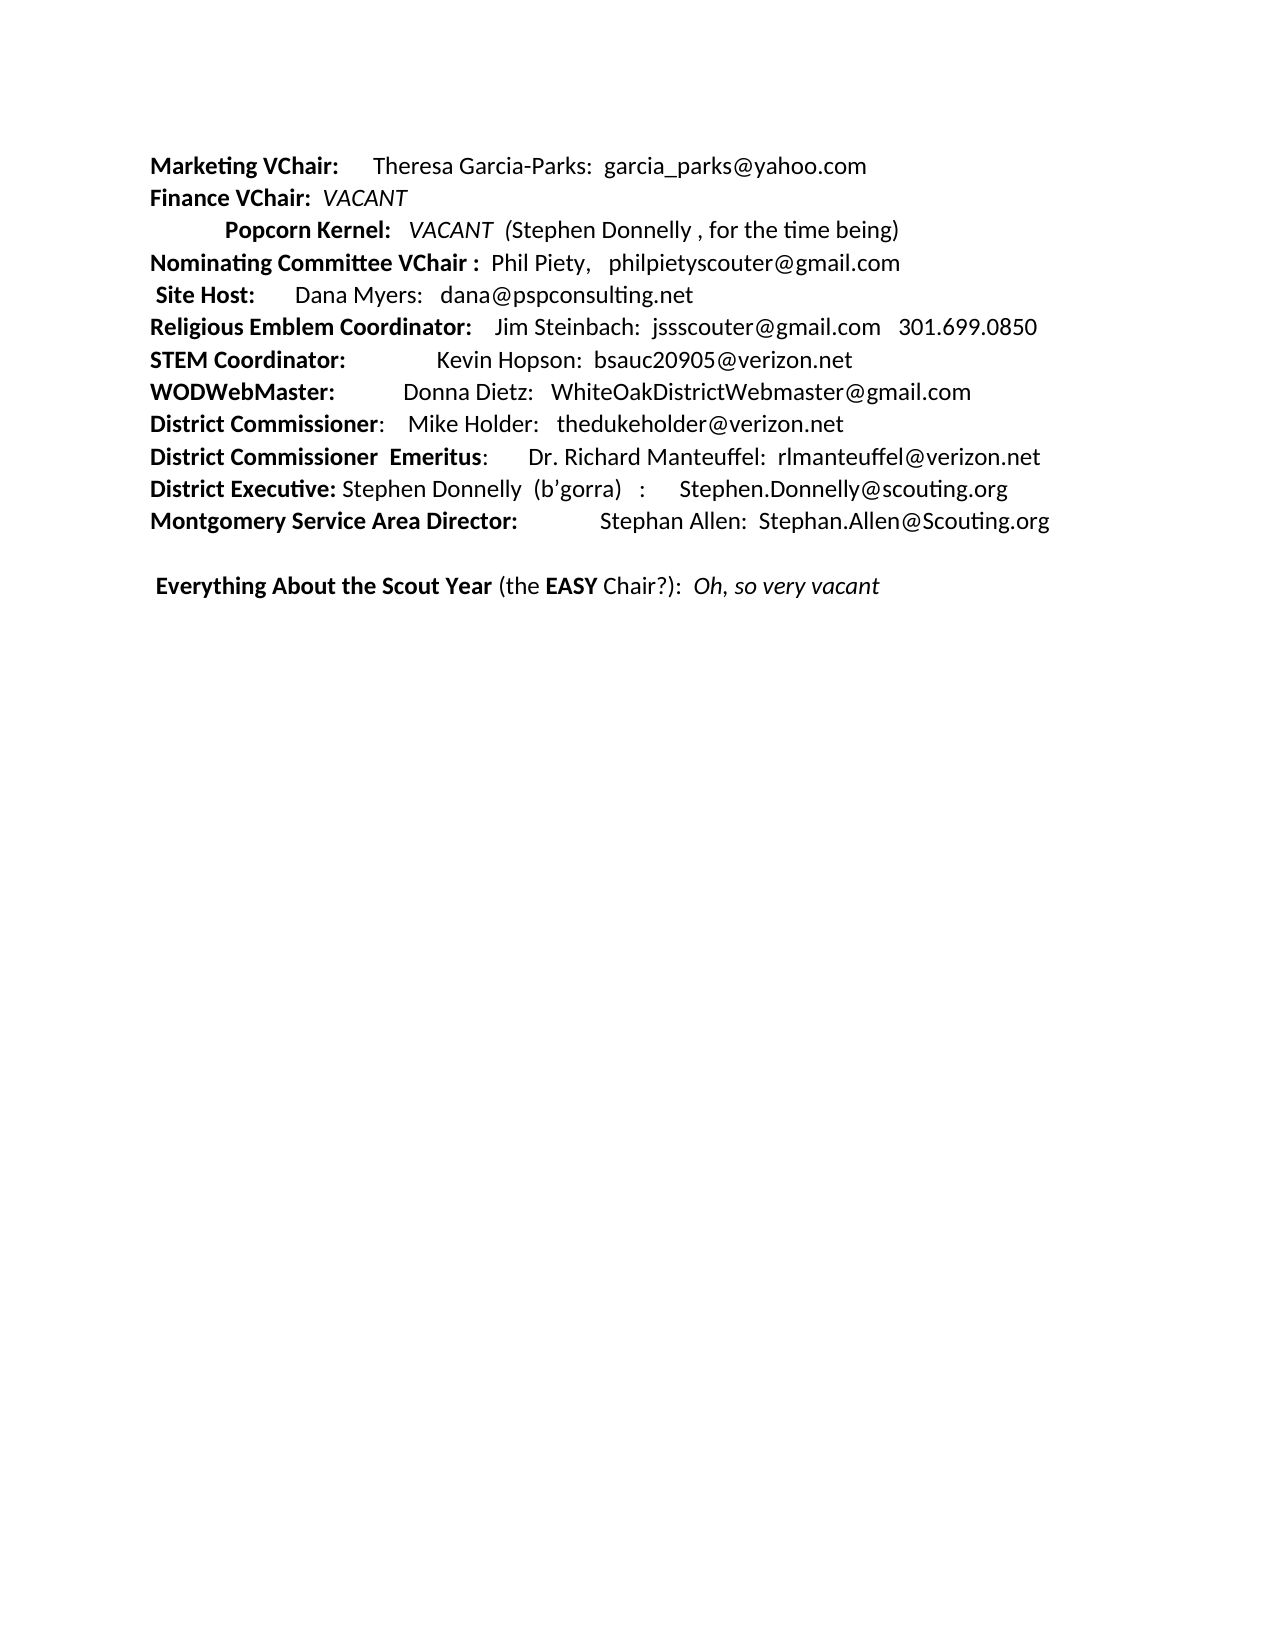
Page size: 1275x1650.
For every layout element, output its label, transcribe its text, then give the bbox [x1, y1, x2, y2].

text Religious Emblem Coordinator: Jim Steinbach: jssscouter@gmail.com 301.699.0850 [150, 311, 1125, 342]
text Marketing VChair: Theresa Garcia-Parks: garcia_parks@yahoo.com [150, 150, 1125, 181]
text Finance VChair: VACANT [150, 182, 1125, 213]
text STEM Coordinator: Kevin Hopson: bsauc20905@verizon.net [150, 344, 1125, 374]
text District Executive: Stephen Donnelly (b’gorra) : Stephen.Donnelly@scouting.org [150, 473, 1125, 503]
text Everything About the Scout Year (the EASY Chair?): Oh, so very vacant [150, 570, 1125, 600]
text District Commissioner Emeritus: Dr. Richard Manteuffel: rlmanteuffel@verizon.net [150, 441, 1125, 471]
text Site Host: Dana Myers: dana@pspconsulting.net [150, 279, 1125, 310]
text District Commissioner: Mike Holder: thedukeholder@verizon.net [150, 408, 1125, 439]
text WODWebMaster: Donna Dietz: WhiteOakDistrictWebmaster@gmail.com [150, 376, 1125, 407]
text Popcorn Kernel: VACANT (Stephen Donnelly , for the time being) [150, 214, 1125, 245]
text Montgomery Service Area Director: Stephan Allen: Stephan.Allen@Scouting.org [150, 505, 1125, 536]
text Nominating Committee VChair : Phil Piety, philpietyscouter@gmail.com [150, 247, 1125, 277]
